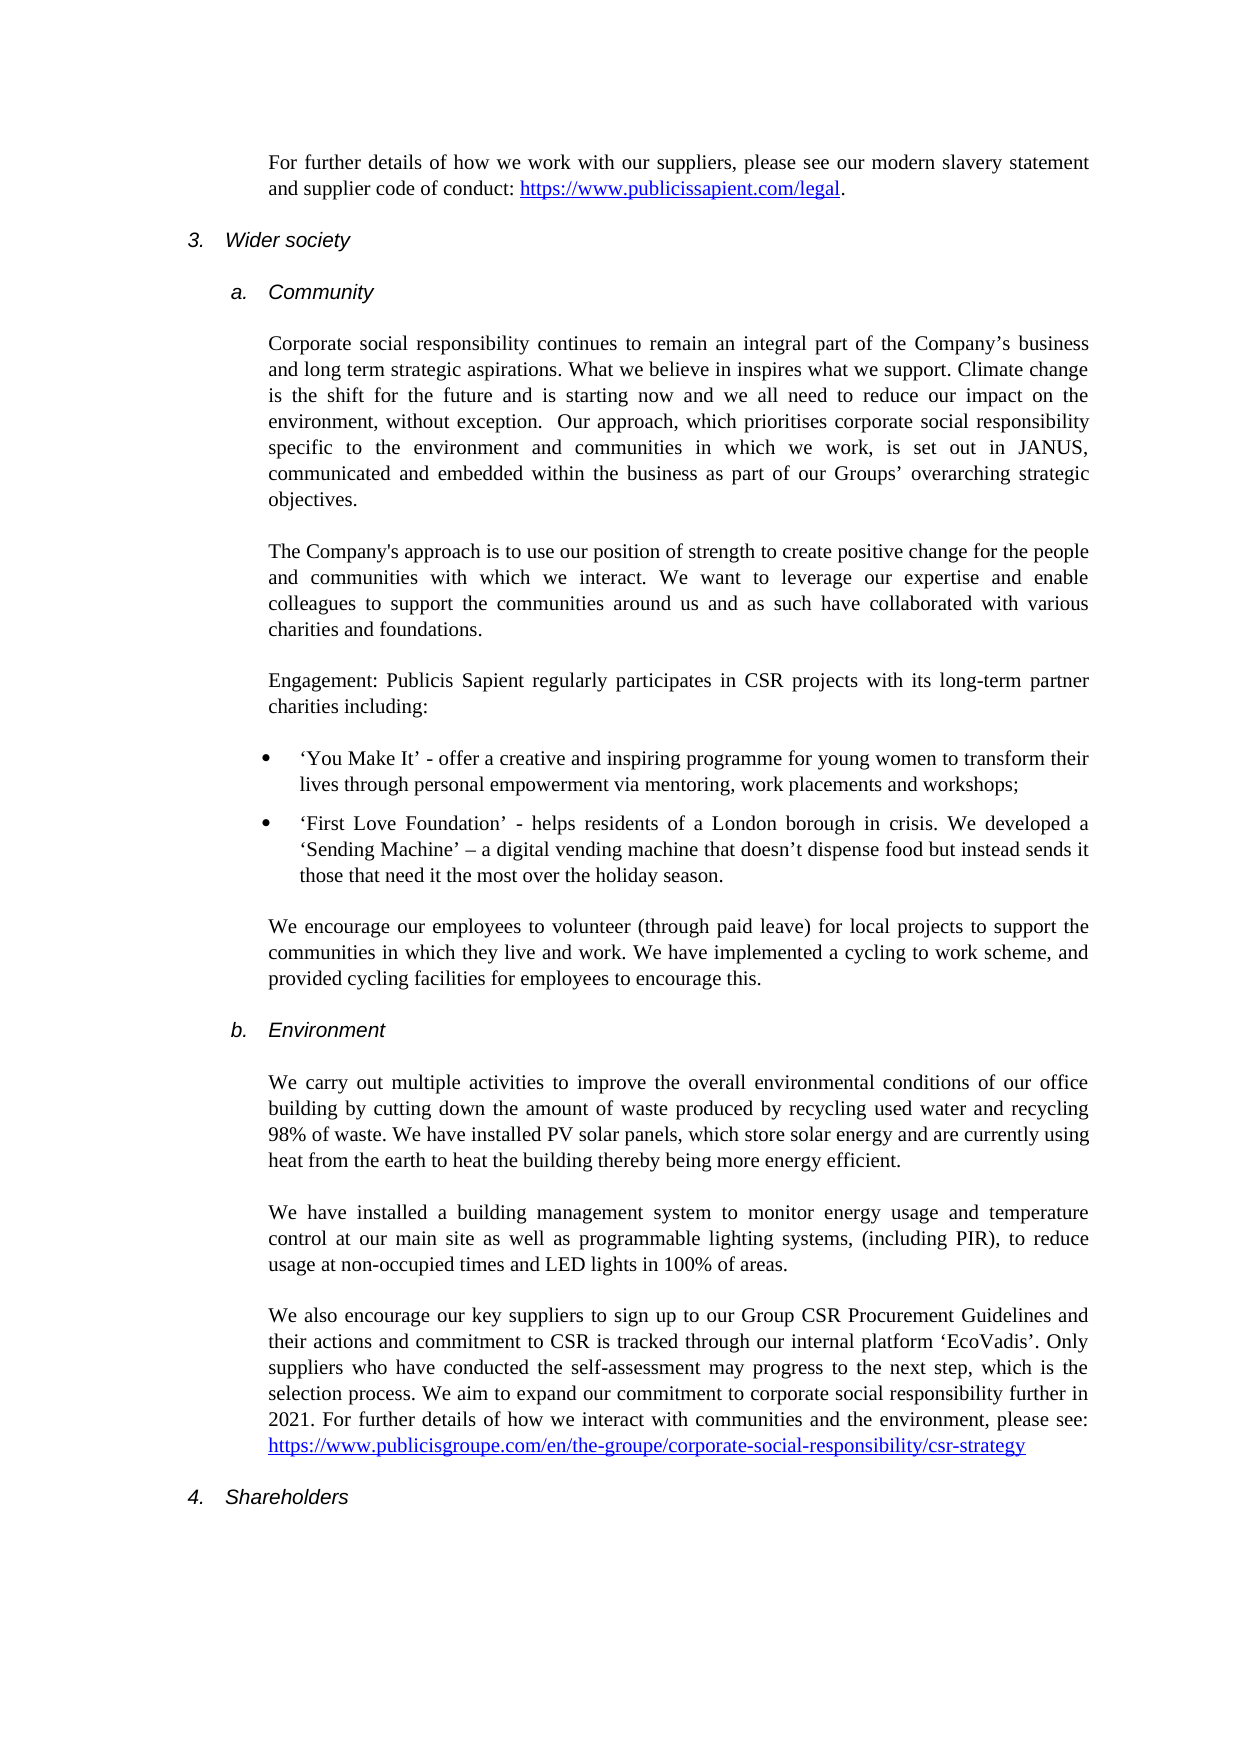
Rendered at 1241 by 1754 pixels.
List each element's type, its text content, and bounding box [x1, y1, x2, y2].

list ‘First Love Foundation’ - helps residents of a London borough in crisis. We developed a ‘Sending Machine’ – a digital vending machine that doesn’t dispense food but instead sends it those that need it the most over the holiday season. [262, 811, 1090, 887]
list ‘You Make It’ - offer a creative and inspiring programme for young women to transform their lives through personal empowerment via mentoring, work placements and workshops; [262, 746, 1090, 796]
text We encourage our employees to volunteer (through paid leave) for local projects to support the communities in which they live and work. We have implemented a cycling to work scheme, and provided cycling facilities for employees to encourage this. [268, 914, 1090, 990]
list Community [231, 279, 1090, 303]
list Wider society [187, 228, 1090, 252]
text Corporate social responsibility continues to remain an integral part of the Company’s business and long term strategic aspirations. What we believe in inspires what we support. Climate change is the shift for the future and is starting now and we all need to reduce our impact on the environment, without exception. Our approach, which prioritises corporate social responsibility specific to the environment and communities in which we work, is set out in JANUS, communicated and embedded within the business as part of our Groups’ overarching strategic objectives. [268, 331, 1090, 511]
list Environment [231, 1018, 1090, 1042]
text The Company's approach is to use our position of strength to create positive change for the people and communities with which we interact. We want to leverage our expertise and enable colleagues to support the communities around us and as such have collaborated with various charities and foundations. [268, 539, 1090, 641]
text We also encourage our key suppliers to sign up to our Group CSR Procurement Guidelines and their actions and commitment to CSR is tracked through our internal platform ‘EcoVadis’. Only suppliers who have conducted the self-assessment may progress to the next step, which is the selection process. We aim to expand our commitment to corporate social responsibility further in 2021. For further details of how we interact with communities and the environment, please see: https://www.publicisgroupe.com/en/the-groupe/corporate-social-responsibility/csr-strategy [268, 1303, 1090, 1457]
text We carry out multiple activities to improve the overall environmental conditions of our office building by cutting down the amount of waste produced by recycling used water and recycling 98% of waste. We have installed PV solar panels, which store solar energy and are currently using heat from the earth to heat the building thereby being more energy efficient. [268, 1070, 1090, 1172]
list Shareholders [187, 1485, 1090, 1509]
text Engagement: Publicis Sapient regularly participates in CSR projects with its long-term partner charities including: [268, 668, 1090, 718]
text We have installed a building management system to monitor energy usage and temperature control at our main site as well as programmable lighting systems, (including PIR), to reduce usage at non-occupied times and LED lights in 100% of areas. [268, 1199, 1090, 1276]
text For further details of how we work with our suppliers, please see our modern slavery statement and supplier code of conduct: https://www.publicissapient.com/legal. [268, 150, 1090, 200]
